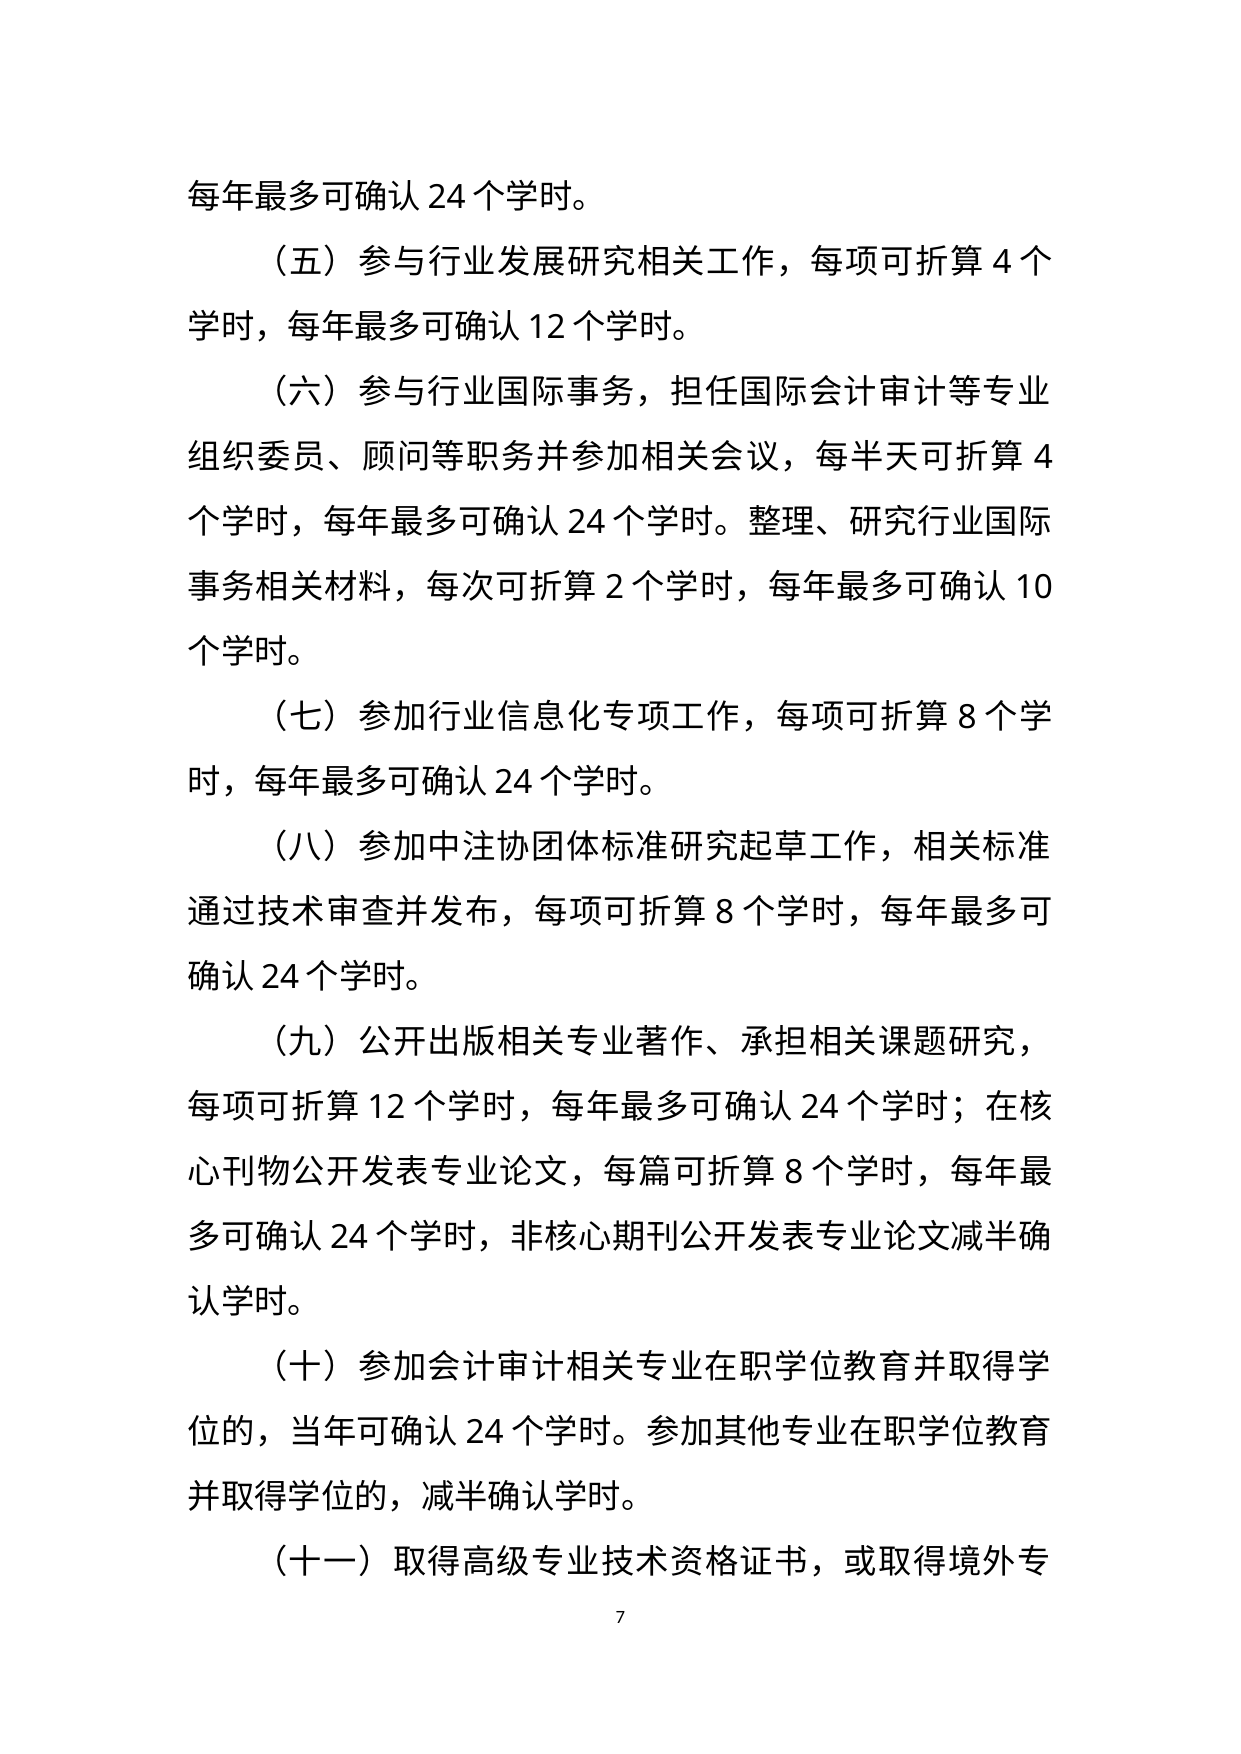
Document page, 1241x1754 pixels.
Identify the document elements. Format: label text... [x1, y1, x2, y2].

text （五）参与行业发展研究相关工作，每项可折算4个学时，每年最多可确认12个学时。 [187, 227, 1053, 357]
text （十）参加会计审计相关专业在职学位教育并取得学位的，当年可确认24个学时。参加其他专业在职学位教育并取得学位的，减半确认学时。 [187, 1332, 1053, 1527]
text （六）参与行业国际事务，担任国际会计审计等专业组织委员、顾问等职务并参加相关会议，每半天可折算4个学时，每年最多可确认24个学时。整理、研究行业国际事务相关材料，每次可折算2个学时，每年最多可确认10个学时。 [187, 357, 1053, 682]
text （八）参加中注协团体标准研究起草工作，相关标准通过技术审查并发布，每项可折算8个学时，每年最多可确认24个学时。 [187, 812, 1053, 1007]
text （七）参加行业信息化专项工作，每项可折算8个学时，每年最多可确认24个学时。 [187, 682, 1053, 812]
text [187, 162, 1053, 227]
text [187, 1527, 1053, 1592]
text （九）公开出版相关专业著作、承担相关课题研究，每项可折算12个学时，每年最多可确认24个学时；在核心刊物公开发表专业论文，每篇可折算8个学时，每年最多可确认24个学时，非核心期刊公开发表专业论文减半确认学时。 [187, 1007, 1053, 1332]
